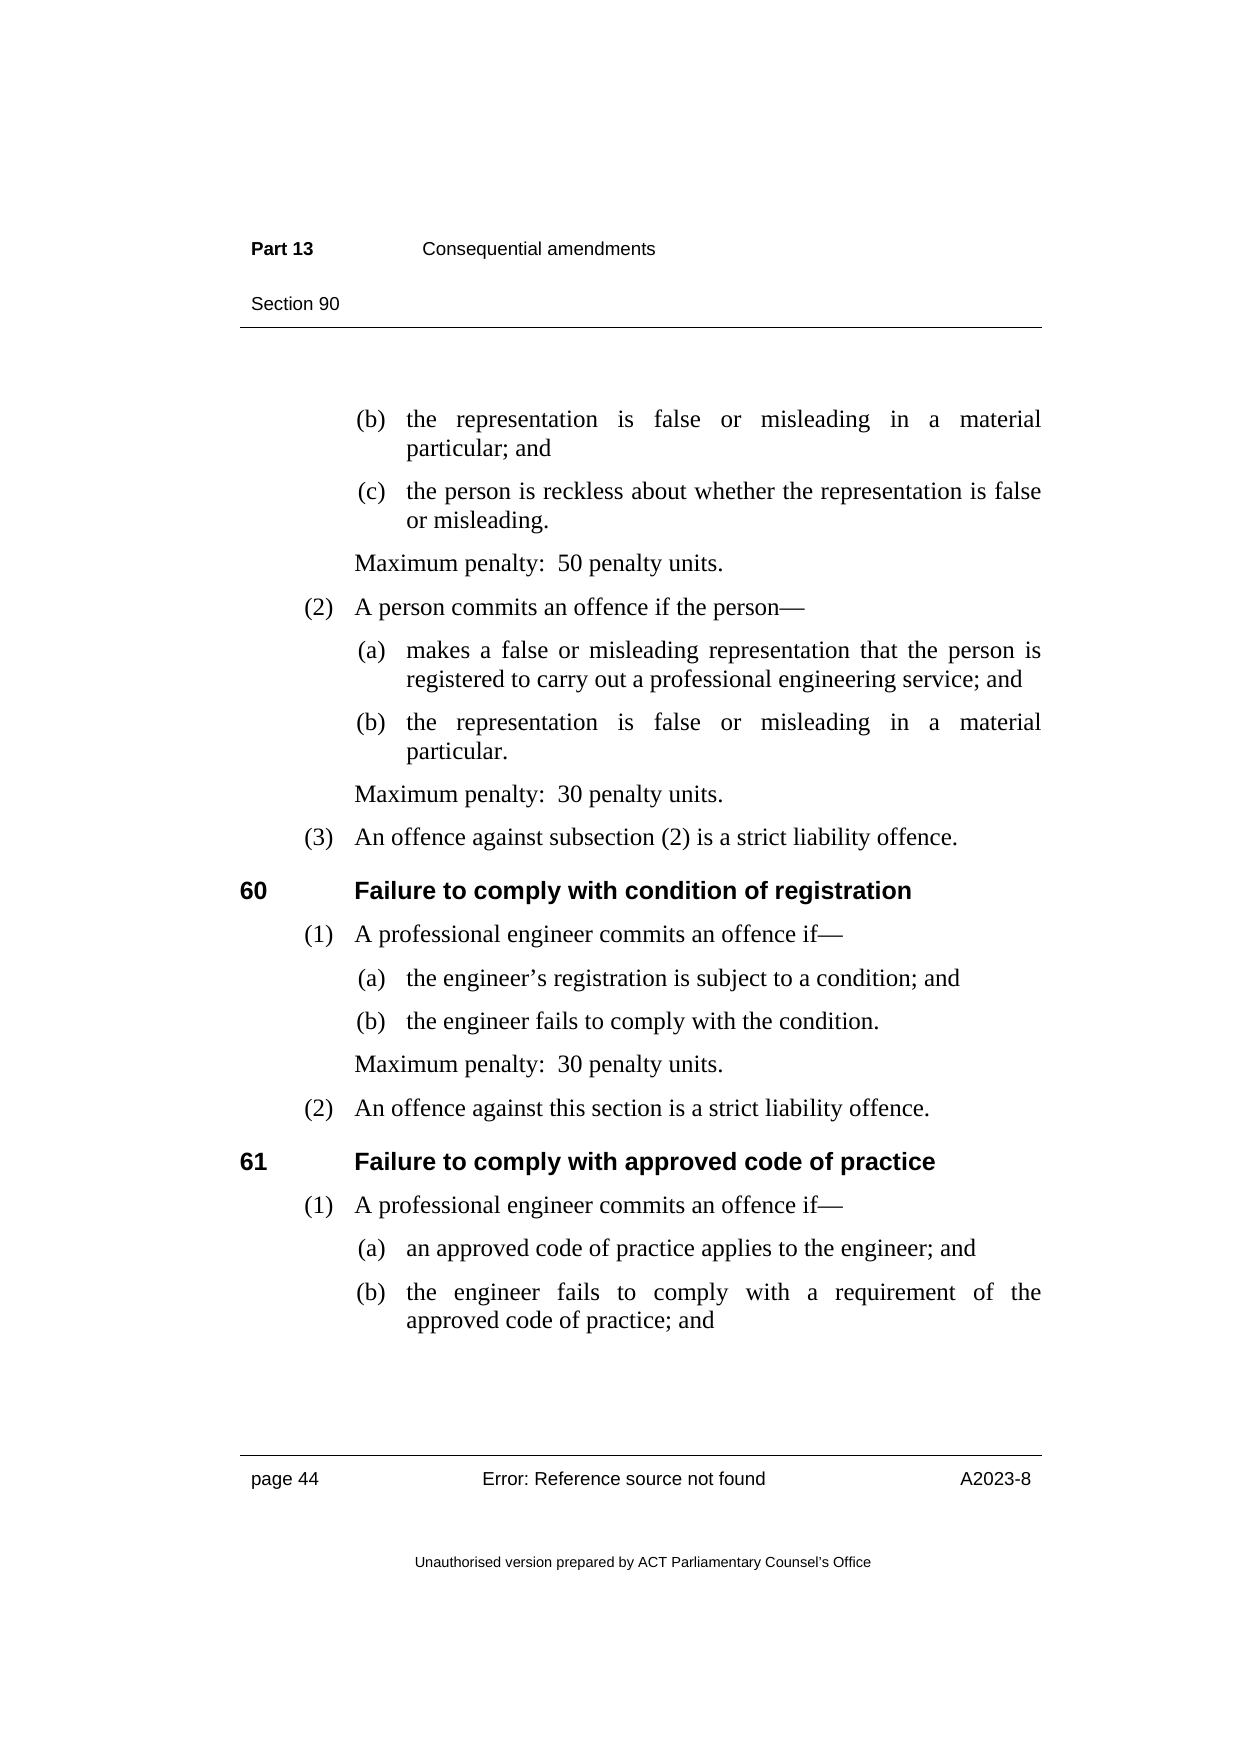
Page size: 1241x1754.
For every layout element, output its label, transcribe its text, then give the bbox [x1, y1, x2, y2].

text Maximum penalty: 30 penalty units. [354, 1049, 1042, 1078]
text 60 Failure to comply with condition of registration [239, 876, 1042, 905]
text (1) A professional engineer commits an offence if— [239, 919, 1042, 948]
text (a) makes a false or misleading representation that the person is registered to carry out a professional engineering service; and [239, 635, 1042, 692]
text (a) the engineer’s registration is subject to a condition; and [239, 963, 1042, 992]
text Maximum penalty: 30 penalty units. [354, 779, 1042, 808]
text (b) the engineer fails to comply with the condition. [239, 1006, 1042, 1035]
text (3) An offence against subsection (2) is a strict liability offence. [239, 822, 1042, 851]
text (c) the person is reckless about whether the representation is false or misleading. [239, 476, 1042, 534]
text 61 Failure to comply with approved code of practice [239, 1147, 1042, 1175]
text (1) A professional engineer commits an offence if— [239, 1190, 1042, 1219]
text (b) the representation is false or misleading in a material particular; and [239, 404, 1042, 462]
text (2) A person commits an offence if the person— [239, 592, 1042, 620]
text (b) the representation is false or misleading in a material particular. [239, 707, 1042, 764]
text (b) the engineer fails to comply with a requirement of the approved code of practice; and [239, 1277, 1042, 1334]
text (a) an approved code of practice applies to the engineer; and [239, 1233, 1042, 1262]
text Maximum penalty: 50 penalty units. [354, 548, 1042, 577]
text (2) An offence against this section is a strict liability offence. [239, 1093, 1042, 1122]
